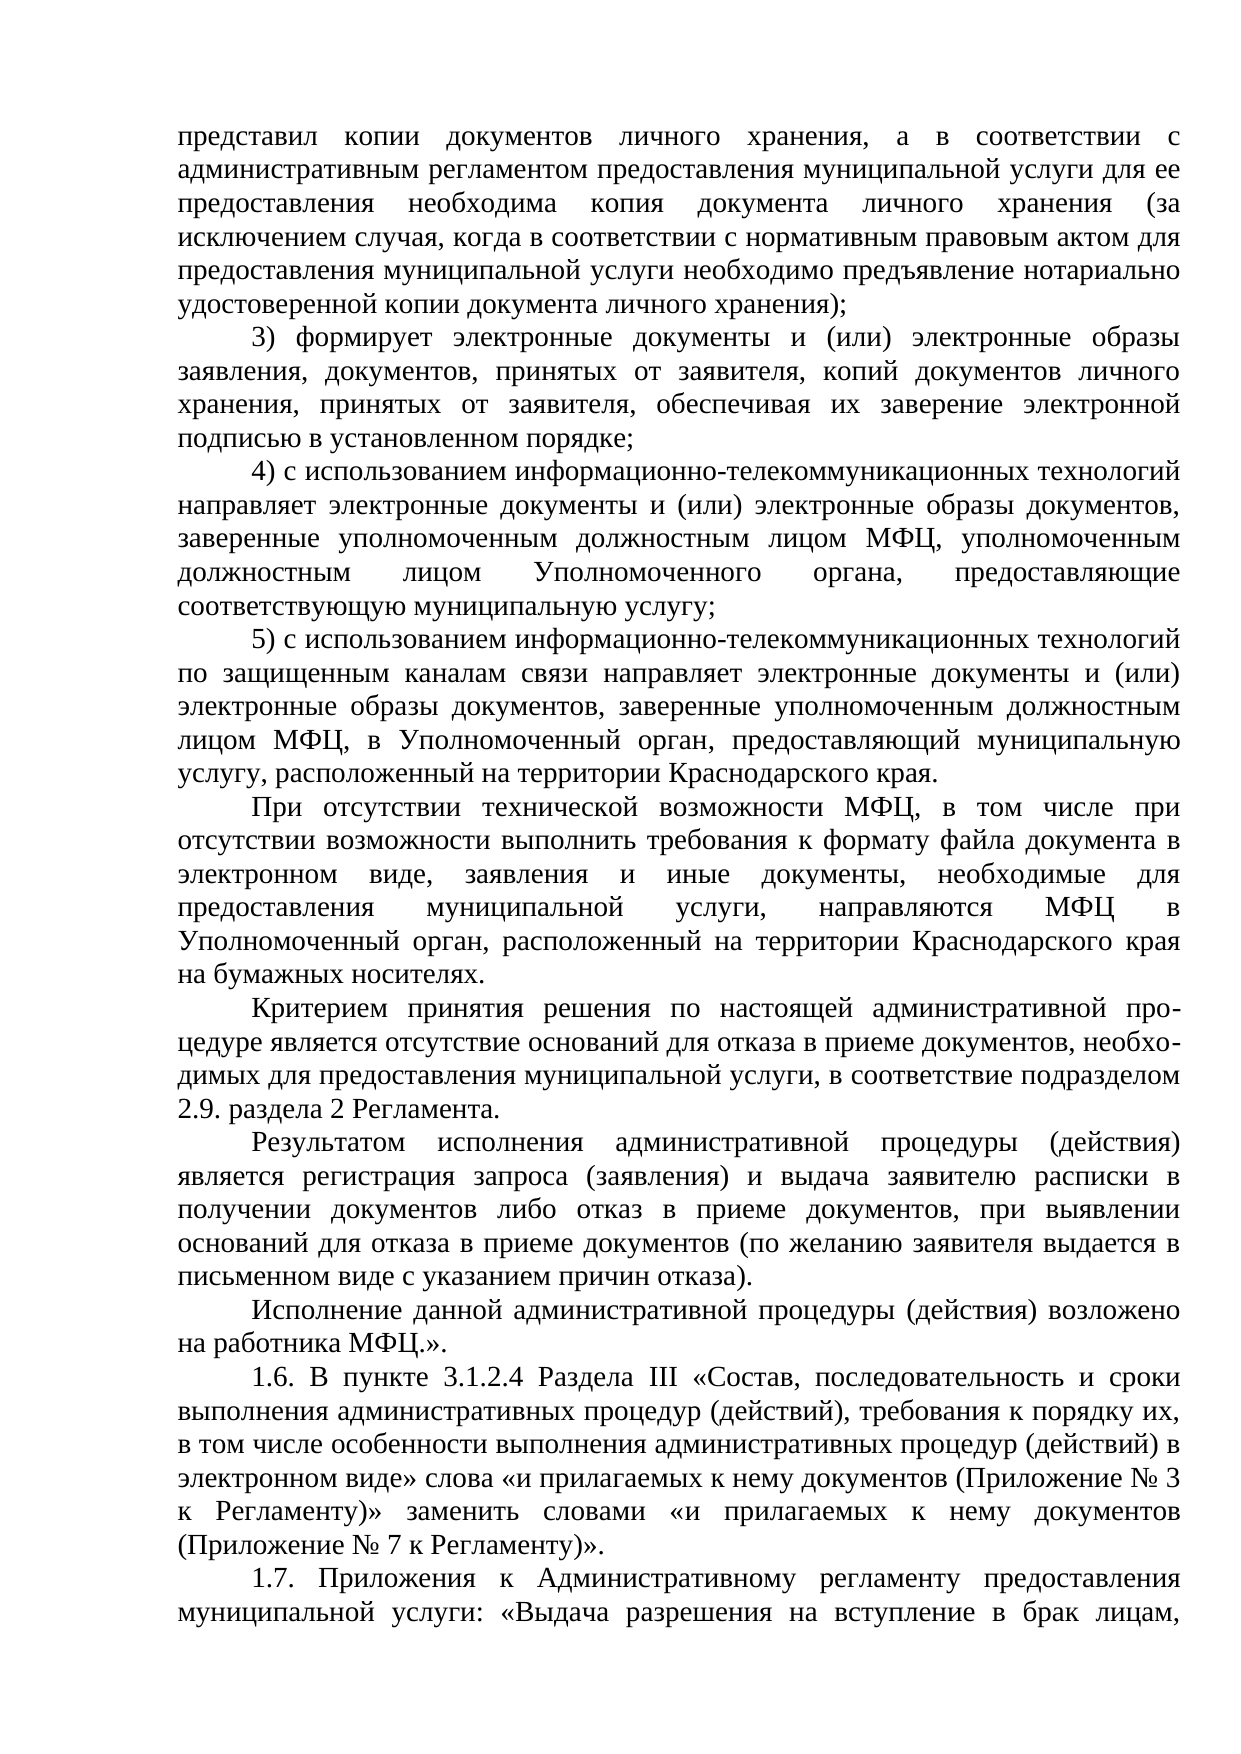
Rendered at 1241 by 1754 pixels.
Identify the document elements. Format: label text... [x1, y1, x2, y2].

text 1.6. В пункте 3.1.2.4 Раздела III «Состав, последовательность и сроки выполнения административных процедур (действий), требования к порядку их, в том числе особенности выполнения административных процедур (действий) в электронном виде» слова «и прилагаемых к нему документов (Приложение № 3 к Регламенту)» заменить словами «и прилагаемых к нему документов (Приложение № 7 к Регламенту)». [177, 1359, 1181, 1560]
text 3) формирует электронные документы и (или) электронные образы заявления, документов, принятых от заявителя, копий документов личного хранения, принятых от заявителя, обеспечивая их заверение электронной подписью в установленном порядке; [177, 319, 1181, 453]
text 4) с использованием информационно-телекоммуникационных технологий направляет электронные документы и (или) электронные образы документов, заверенные уполномоченным должностным лицом МФЦ, уполномоченным должностным лицом Уполномоченного органа, предоставляющие соответствующую муниципальную услугу; [177, 453, 1181, 621]
text 5) с использованием информационно-телекоммуникационных технологий по защищенным каналам связи направляет электронные документы и (или) электронные образы документов, заверенные уполномоченным должностным лицом МФЦ, в Уполномоченный орган, предоставляющий муниципальную услугу, расположенный на территории Краснодарского края. [177, 621, 1181, 789]
text Исполнение данной административной процедуры (действия) возложено на работника МФЦ.». [177, 1292, 1181, 1359]
text Критерием принятия решения по настоящей административной процедуре является отсутствие оснований для отказа в приеме документов, необходимых для предоставления муниципальной услуги, в соответствие подразделом 2.9. раздела 2 Регламента. [177, 990, 1181, 1124]
text При отсутствии технической возможности МФЦ, в том числе при отсутствии возможности выполнить требования к формату файла документа в электронном виде, заявления и иные документы, необходимые для предоставления муниципальной услуги, направляются МФЦ в Уполномоченный орган, расположенный на территории Краснодарского края на бумажных носителях. [177, 789, 1181, 990]
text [177, 118, 1181, 319]
text Результатом исполнения административной процедуры (действия) является регистрация запроса (заявления) и выдача заявителю расписки в получении документов либо отказ в приеме документов, при выявлении оснований для отказа в приеме документов (по желанию заявителя выдается в письменном виде с указанием причин отказа). [177, 1124, 1181, 1292]
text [177, 1560, 1181, 1627]
